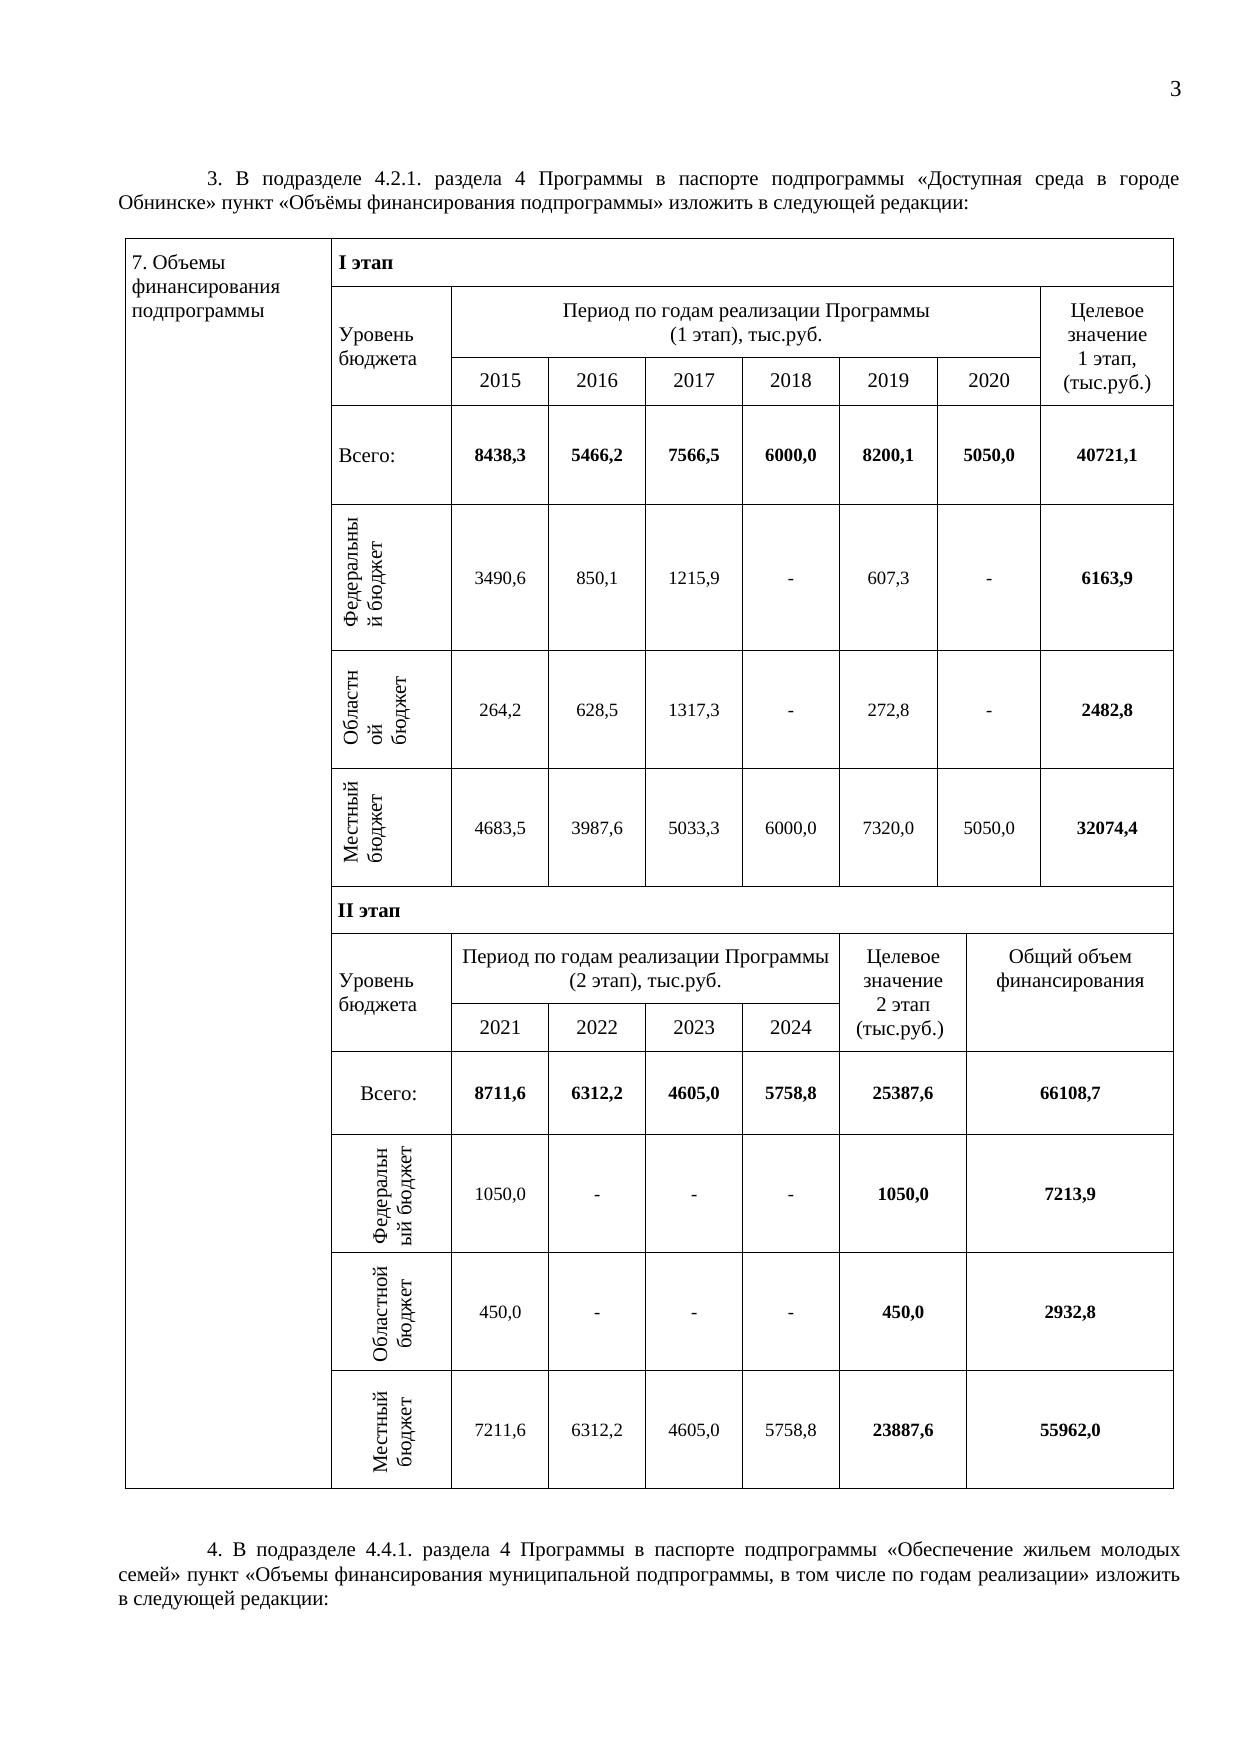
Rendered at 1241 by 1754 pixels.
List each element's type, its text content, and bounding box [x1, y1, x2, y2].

table_cell Целевое значение 1 этап, (тыс.руб.) [1041, 287, 1173, 405]
table_header 7. Объемы финансирования подпрограммы [126, 239, 331, 1370]
table_cell 2018 [743, 358, 839, 405]
text 3. В подразделе 4.2.1. раздела 4 Программы в паспорте подпрограммы «Доступная среда в городе Обнинске» пункт «Объёмы финансирования подпрограммы» изложить в следующей редакции: [118, 166, 1181, 214]
table_cell 2023 [646, 1004, 742, 1051]
text 4. В подразделе 4.4.1. раздела 4 Программы в паспорте подпрограммы «Обеспечение жильем молодых семей» пункт «Объемы финансирования муниципальной подпрограммы, в том числе по годам реализации» изложить в следующей редакции: [118, 1537, 1181, 1609]
table_cell 6312,2 [549, 1052, 645, 1134]
table_cell Федеральный бюджет [332, 1135, 451, 1252]
table_cell 2019 [840, 358, 937, 405]
table_cell 32074,4 [1041, 769, 1173, 886]
table_cell Местный бюджет [332, 769, 451, 886]
table_cell 450,0 [452, 1253, 548, 1370]
table_cell 55962,0 [967, 1371, 1173, 1488]
table_cell 40721,1 [1041, 406, 1173, 504]
table_cell Местный бюджет [332, 1371, 451, 1488]
table_cell - [938, 651, 1040, 768]
table_cell 2022 [549, 1004, 645, 1051]
table_cell 7566,5 [646, 406, 742, 504]
table_cell 3490,6 [452, 505, 548, 650]
table_cell 4605,0 [646, 1052, 742, 1134]
table_cell 5758,8 [743, 1052, 839, 1134]
table_cell - [646, 1253, 742, 1370]
table_cell 1050,0 [840, 1135, 966, 1252]
table_cell Уровень бюджета [332, 287, 451, 405]
table_cell 628,5 [549, 651, 645, 768]
table_cell - [743, 1253, 839, 1370]
table_header I этап [332, 239, 1173, 286]
table_cell - [743, 505, 839, 650]
table_cell - [549, 1253, 645, 1370]
table_cell 1317,3 [646, 651, 742, 768]
table_cell - [743, 651, 839, 768]
table_cell 272,8 [840, 651, 937, 768]
table_cell Целевое значение 2 этап (тыс.руб.) [840, 934, 966, 1051]
table_cell 2017 [646, 358, 742, 405]
table_cell 6000,0 [743, 769, 839, 886]
table_cell 5050,0 [938, 769, 1040, 886]
table_cell - [938, 505, 1040, 650]
table_cell Всего: [332, 1052, 451, 1134]
table_cell Федеральный бюджет [332, 505, 451, 650]
table_cell 2015 [452, 358, 548, 405]
table_cell 2020 [938, 358, 1040, 405]
table_cell Всего: [332, 406, 451, 504]
table_cell 2016 [549, 358, 645, 405]
table_cell - [646, 1135, 742, 1252]
table_cell 7320,0 [840, 769, 937, 886]
table_cell 450,0 [840, 1253, 966, 1370]
table_cell [126, 1370, 331, 1488]
table_cell 8438,3 [452, 406, 548, 504]
table_cell - [549, 1135, 645, 1252]
table_cell 8711,6 [452, 1052, 548, 1134]
table_cell - [743, 1135, 839, 1252]
table_cell 6000,0 [743, 406, 839, 504]
table_cell Период по годам реализации Программы (1 этап), тыс.руб. [452, 287, 1040, 357]
table_cell 8200,1 [840, 406, 937, 504]
table_cell 6163,9 [1041, 505, 1173, 650]
table_cell 66108,7 [967, 1052, 1173, 1134]
table_cell Уровень бюджета [332, 934, 451, 1051]
table_cell 264,2 [452, 651, 548, 768]
table_cell 25387,6 [840, 1052, 966, 1134]
table_cell II этап [332, 887, 1173, 932]
table_cell 2482,8 [1041, 651, 1173, 768]
table_cell 607,3 [840, 505, 937, 650]
table_cell Общий объем финансирования [967, 934, 1173, 1051]
table_cell 3987,6 [549, 769, 645, 886]
table_cell 2024 [743, 1004, 839, 1051]
table_cell 5758,8 [743, 1371, 839, 1488]
table_cell 2021 [452, 1004, 548, 1051]
table_cell 2932,8 [967, 1253, 1173, 1370]
table_cell Областной бюджет [332, 1253, 451, 1370]
table_cell 23887,6 [840, 1371, 966, 1488]
table_cell 6312,2 [549, 1371, 645, 1488]
table_cell Областной бюджет [332, 651, 451, 768]
table_cell Период по годам реализации Программы (2 этап), тыс.руб. [452, 934, 839, 1003]
table_cell 1215,9 [646, 505, 742, 650]
table_cell 5466,2 [549, 406, 645, 504]
table_cell 5033,3 [646, 769, 742, 886]
table_cell 850,1 [549, 505, 645, 650]
table_cell 7213,9 [967, 1135, 1173, 1252]
table_cell 1050,0 [452, 1135, 548, 1252]
table_cell 4605,0 [646, 1371, 742, 1488]
table_cell 7211,6 [452, 1371, 548, 1488]
table_cell 5050,0 [938, 406, 1040, 504]
table_cell 4683,5 [452, 769, 548, 886]
